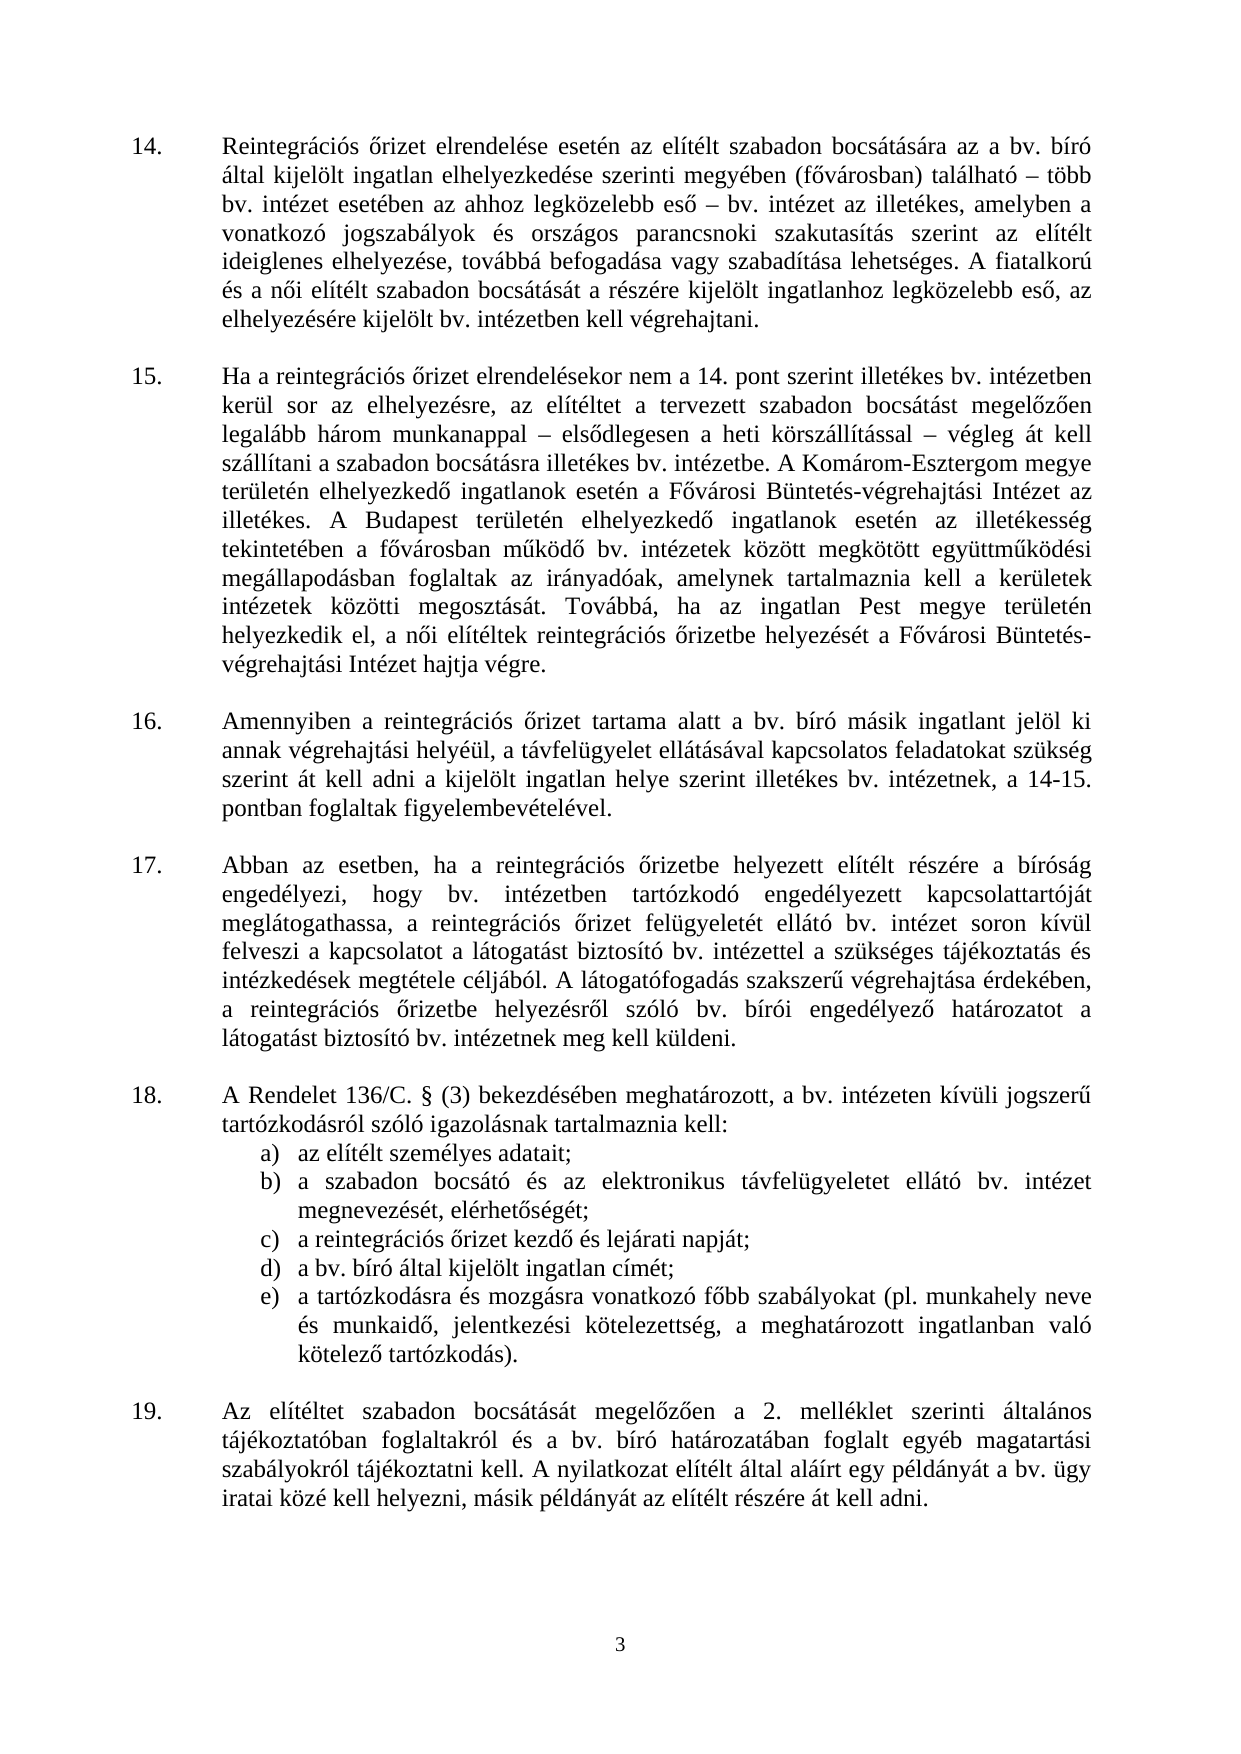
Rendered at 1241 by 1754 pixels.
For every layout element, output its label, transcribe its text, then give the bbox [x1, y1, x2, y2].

list a reintegrációs őrizet kezdő és lejárati napját; [260, 1224, 1092, 1253]
list A Rendelet 136/C. § (3) bekezdésében meghatározott, a bv. intézeten kívüli jogszerű tartózkodásról szóló igazolásnak tartalmaznia kell: [162, 1080, 1092, 1138]
list a bv. bíró által kijelölt ingatlan címét; [260, 1253, 1092, 1281]
list Reintegrációs őrizet elrendelése esetén az elítélt szabadon bocsátására az a bv. bíró által kijelölt ingatlan elhelyezkedése szerinti megyében (fővárosban) található – több bv. intézet esetében az ahhoz legközelebb eső – bv. intézet az illetékes, amelyben a vonatkozó jogszabályok és országos parancsnoki szakutasítás szerint az elítélt ideiglenes elhelyezése, továbbá befogadása vagy szabadítása lehetséges. A fiatalkorú és a női elítélt szabadon bocsátását a részére kijelölt ingatlanhoz legközelebb eső, az elhelyezésére kijelölt bv. intézetben kell végrehajtani. [162, 131, 1092, 333]
list Ha a reintegrációs őrizet elrendelésekor nem a 14. pont szerint illetékes bv. intézetben kerül sor az elhelyezésre, az elítéltet a tervezett szabadon bocsátást megelőzően legalább három munkanappal – elsődlegesen a heti körszállítással – végleg át kell szállítani a szabadon bocsátásra illetékes bv. intézetbe. A Komárom-Esztergom megye területén elhelyezkedő ingatlanok esetén a Fővárosi Büntetés-végrehajtási Intézet az illetékes. A Budapest területén elhelyezkedő ingatlanok esetén az illetékesség tekintetében a fővárosban működő bv. intézetek között megkötött együttműködési megállapodásban foglaltak az irányadóak, amelynek tartalmaznia kell a kerületek intézetek közötti megosztását. Továbbá, ha az ingatlan Pest megye területén helyezkedik el, a női elítéltek reintegrációs őrizetbe helyezését a Fővárosi Büntetés-végrehajtási Intézet hajtja végre. [162, 361, 1092, 678]
list Amennyiben a reintegrációs őrizet tartama alatt a bv. bíró másik ingatlant jelöl ki annak végrehajtási helyéül, a távfelügyelet ellátásával kapcsolatos feladatokat szükség szerint át kell adni a kijelölt ingatlan helye szerint illetékes bv. intézetnek, a 14-15. pontban foglaltak figyelembevételével. [162, 706, 1092, 821]
list az elítélt személyes adatait; [260, 1138, 1092, 1166]
list a tartózkodásra és mozgásra vonatkozó főbb szabályokat (pl. munkahely neve és munkaidő, jelentkezési kötelezettség, a meghatározott ingatlanban való kötelező tartózkodás). [260, 1281, 1092, 1368]
list Abban az esetben, ha a reintegrációs őrizetbe helyezett elítélt részére a bíróság engedélyezi, hogy bv. intézetben tartózkodó engedélyezett kapcsolattartóját meglátogathassa, a reintegrációs őrizet felügyeletét ellátó bv. intézet soron kívül felveszi a kapcsolatot a látogatást biztosító bv. intézettel a szükséges tájékoztatás és intézkedések megtétele céljából. A látogatófogadás szakszerű végrehajtása érdekében, a reintegrációs őrizetbe helyezésről szóló bv. bírói engedélyező határozatot a látogatást biztosító bv. intézetnek meg kell küldeni. [162, 850, 1092, 1051]
list a szabadon bocsátó és az elektronikus távfelügyeletet ellátó bv. intézet megnevezését, elérhetőségét; [260, 1166, 1092, 1224]
list Az elítéltet szabadon bocsátását megelőzően a 2. melléklet szerinti általános tájékoztatóban foglaltakról és a bv. bíró határozatában foglalt egyéb magatartási szabályokról tájékoztatni kell. A nyilatkozat elítélt által aláírt egy példányát a bv. ügy iratai közé kell helyezni, másik példányát az elítélt részére át kell adni. [162, 1396, 1092, 1511]
